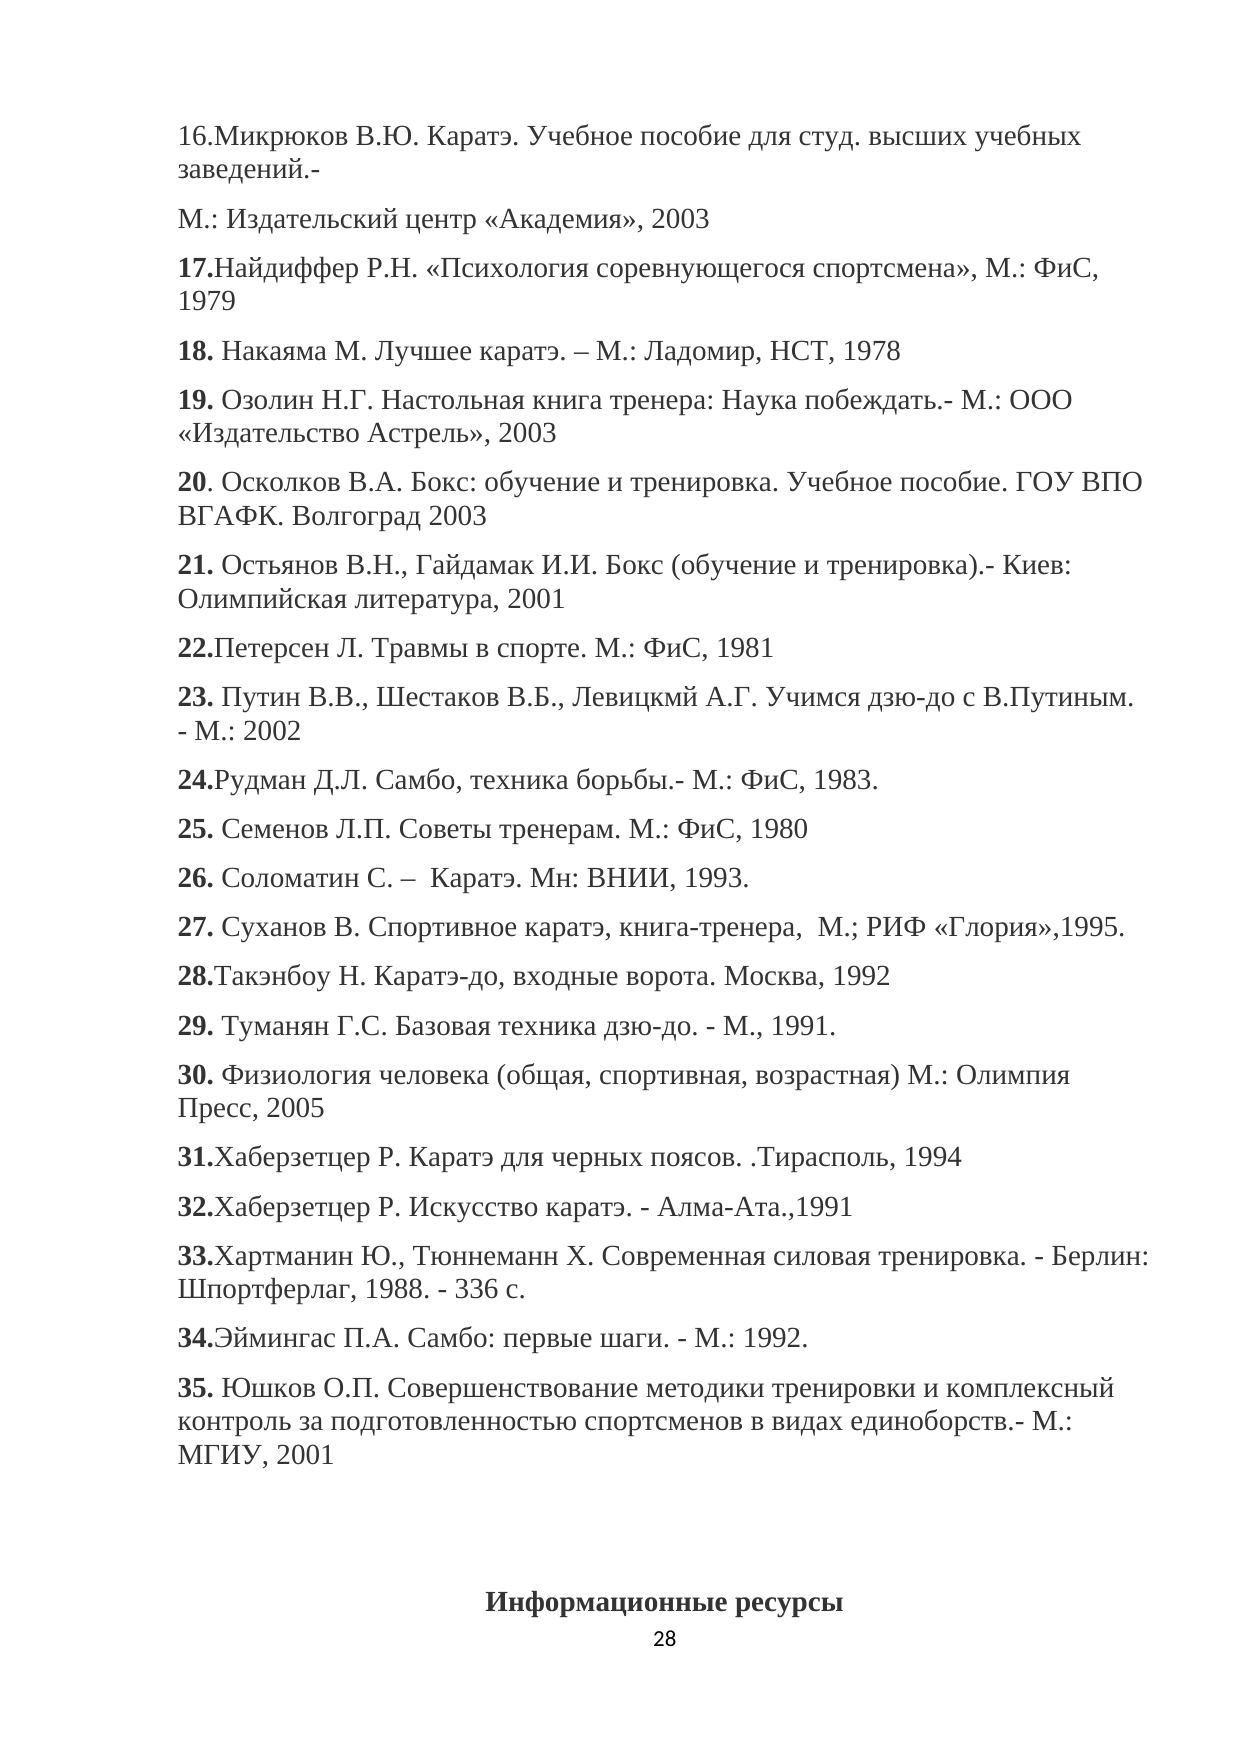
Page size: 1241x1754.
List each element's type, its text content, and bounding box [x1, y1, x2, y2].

text 30. Физиология человека (общая, спортивная, возрастная) М.: Олимпия Пресс, 2005 [177, 1057, 1152, 1124]
text 17.Найдиффер Р.Н. «Психология соревнующегося спортсмена», М.: ФиС, 1979 [177, 250, 1152, 317]
text 25. Семенов Л.П. Советы тренерам. М.: ФиС, 1980 [177, 811, 1152, 844]
text 18. Накаяма М. Лучшее каратэ. – М.: Ладомир, НСТ, 1978 [177, 333, 1152, 366]
text 21. Остьянов В.Н., Гайдамак И.И. Бокс (обучение и тренировка).- Киев: Олимпийская литература, 2001 [177, 547, 1152, 614]
text 23. Путин В.В., Шестаков В.Б., Левицкмй А.Г. Учимся дзю-до с В.Путиным. - М.: 2002 [177, 679, 1152, 746]
text 27. Суханов В. Спортивное каратэ, книга-тренера, М.; РИФ «Глория»,1995. [177, 909, 1152, 943]
text 34.Эймингас П.А. Самбо: первые шаги. - М.: 1992. [177, 1321, 1152, 1354]
text 19. Озолин Н.Г. Настольная книга тренера: Наука побеждать.- М.: ООО «Издательство Астрель», 2003 [177, 382, 1152, 449]
text 35. Юшков О.П. Совершенствование методики тренировки и комплексный контроль за подготовленностью спортсменов в видах единоборств.- М.: МГИУ, 2001 [177, 1370, 1152, 1470]
text 29. Туманян Г.С. Базовая техника дзю-до. - М., 1991. [177, 1008, 1152, 1041]
text 20. Осколков В.А. Бокс: обучение и тренировка. Учебное пособие. ГОУ ВПО ВГАФК. Волгоград 2003 [177, 464, 1152, 532]
text 22.Петерсен Л. Травмы в спорте. М.: ФиС, 1981 [177, 630, 1152, 663]
text 28.Такэнбоу Н. Каратэ-до, входные ворота. Москва, 1992 [177, 958, 1152, 992]
text 16.Микрюков В.Ю. Каратэ. Учебное пособие для студ. высших учебных заведений.- [177, 118, 1152, 185]
text 31.Хаберзетцер Р. Каратэ для черных поясов. .Тирасполь, 1994 [177, 1139, 1152, 1173]
text 32.Хаберзетцер Р. Искусство каратэ. - Алма-Ата.,1991 [177, 1189, 1152, 1222]
text Информационные ресурсы [177, 1584, 1152, 1618]
text 33.Хартманин Ю., Тюннеманн Х. Современная силовая тренировка. - Берлин: Шпортферлаг, 1988. - 336 с. [177, 1238, 1152, 1305]
text М.: Издательский центр «Академия», 2003 [177, 201, 1152, 234]
text 24.Рудман Д.Л. Самбо, техника борьбы.- М.: ФиС, 1983. [177, 762, 1152, 795]
text 26. Соломатин С. – Каратэ. Мн: ВНИИ, 1993. [177, 860, 1152, 894]
